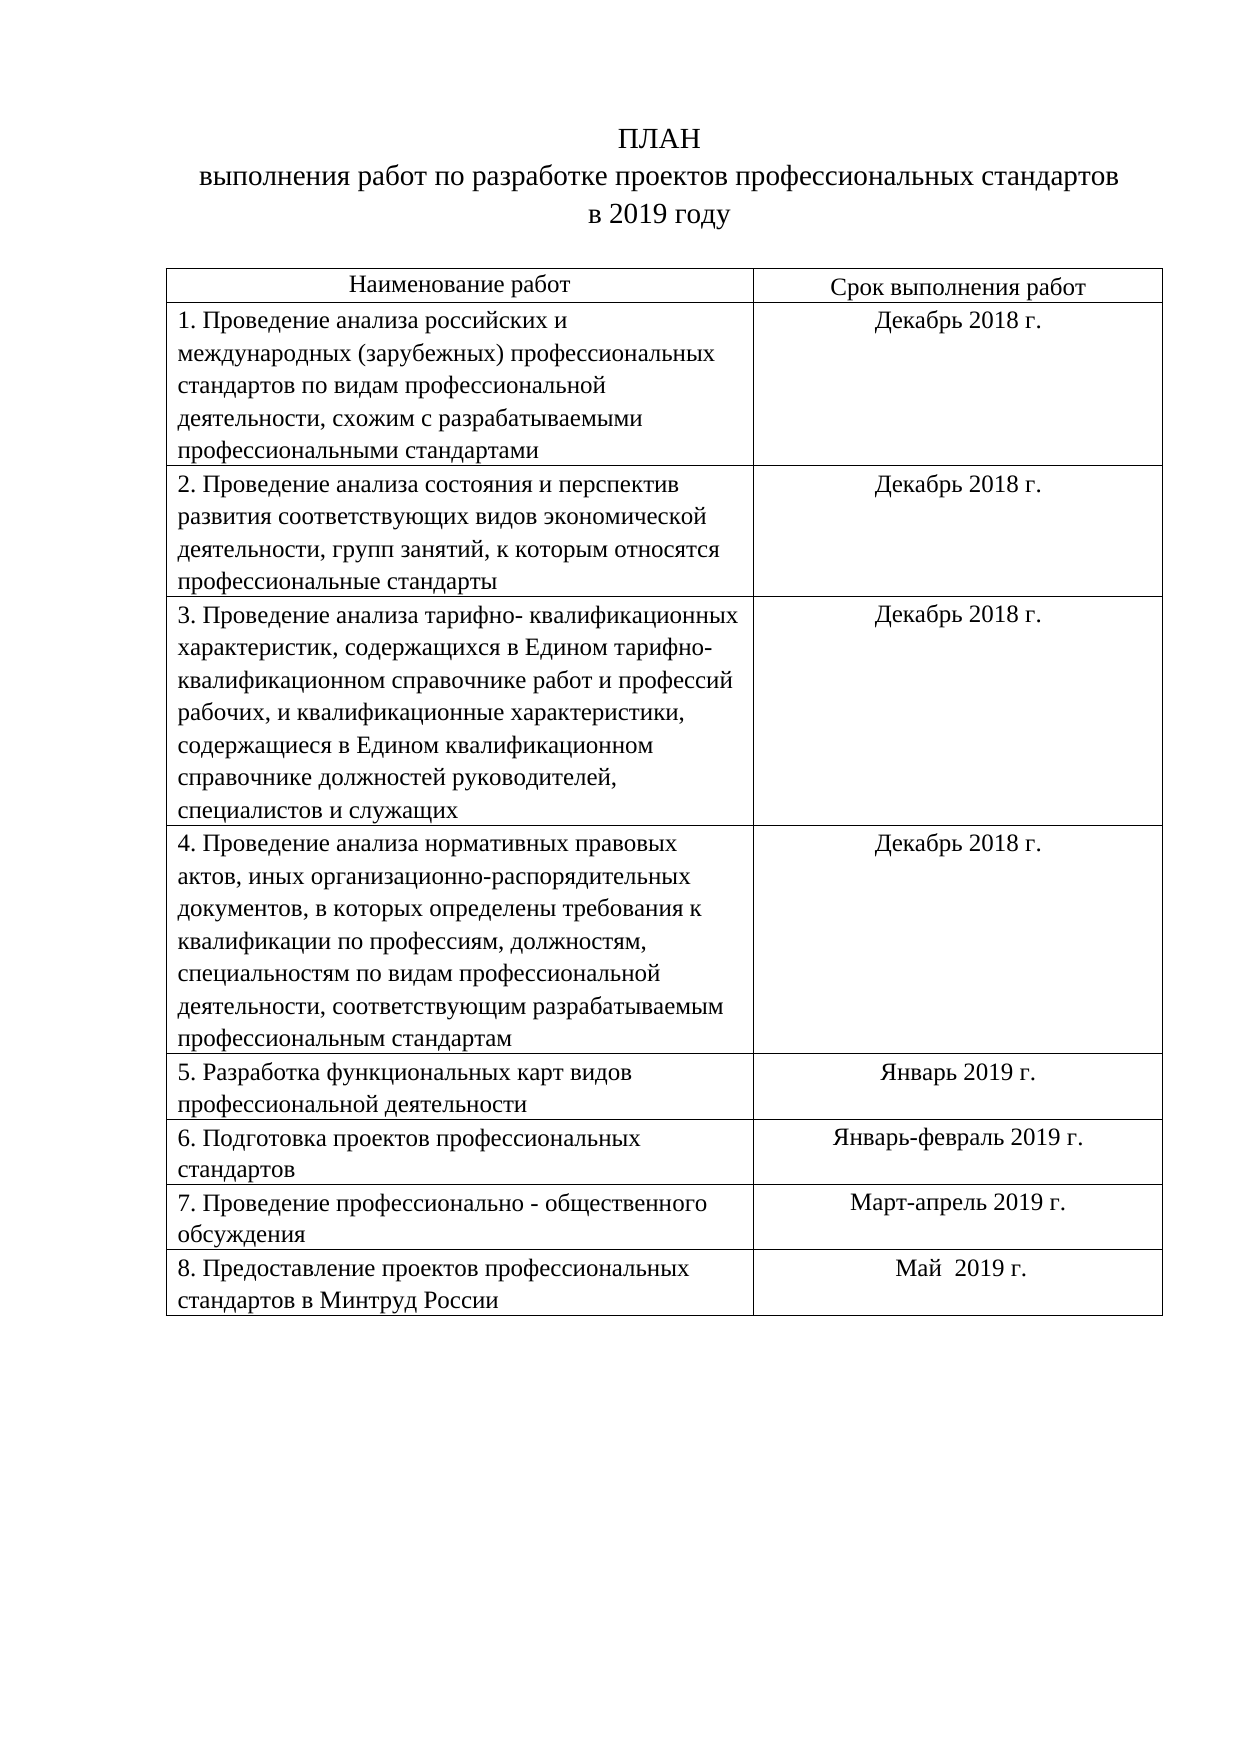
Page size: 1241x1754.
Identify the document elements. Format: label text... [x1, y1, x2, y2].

table_cell Март-апрель 2019 г. [754, 1185, 1162, 1249]
text выполнения работ по разработке проектов профессиональных стандартов [177, 156, 1141, 193]
table_cell 6. Подготовка проектов профессиональных стандартов [167, 1120, 753, 1184]
table_cell 5. Разработка функциональных карт видов профессиональной деятельности [167, 1054, 753, 1119]
table_cell Январь 2019 г. [754, 1054, 1162, 1119]
table_header Наименование работ [167, 269, 753, 302]
table_cell 2. Проведение анализа состояния и перспектив развития соответствующих видов экономической деятельности, групп занятий, к которым относятся профессиональные стандарты [167, 466, 753, 596]
table_cell Декабрь 2018 г. [754, 303, 1162, 465]
table_cell 8. Предоставление проектов профессиональных стандартов в Минтруд России [167, 1250, 753, 1315]
table_cell 3. Проведение анализа тарифно- квалификационных характеристик, содержащихся в Едином тарифно-квалификационном справочнике работ и профессий рабочих, и квалификационные характеристики, содержащиеся в Едином квалификационном справочнике должностей руководителей, специалистов и служащих [167, 597, 753, 825]
table_cell Декабрь 2018 г. [754, 597, 1162, 825]
text в 2019 году [177, 193, 1141, 231]
table_cell 4. Проведение анализа нормативных правовых актов, иных организационно-распорядительных документов, в которых определены требования к квалификации по профессиям, должностям, специальностям по видам профессиональной деятельности, соответствующим разрабатываемым профессиональным стандартам [167, 826, 753, 1053]
table_header Срок выполнения работ [754, 269, 1162, 302]
table_cell Май 2019 г. [754, 1250, 1162, 1315]
table_cell Декабрь 2018 г. [754, 826, 1162, 1053]
table_cell Декабрь 2018 г. [754, 466, 1162, 596]
text ПЛАН [177, 118, 1141, 156]
table_cell 7. Проведение профессионально - общественного обсуждения [167, 1185, 753, 1249]
table_cell 1. Проведение анализа российских и международных (зарубежных) профессиональных стандартов по видам профессиональной деятельности, схожим с разрабатываемыми профессиональными стандартами [167, 303, 753, 465]
table_cell Январь-февраль 2019 г. [754, 1120, 1162, 1184]
